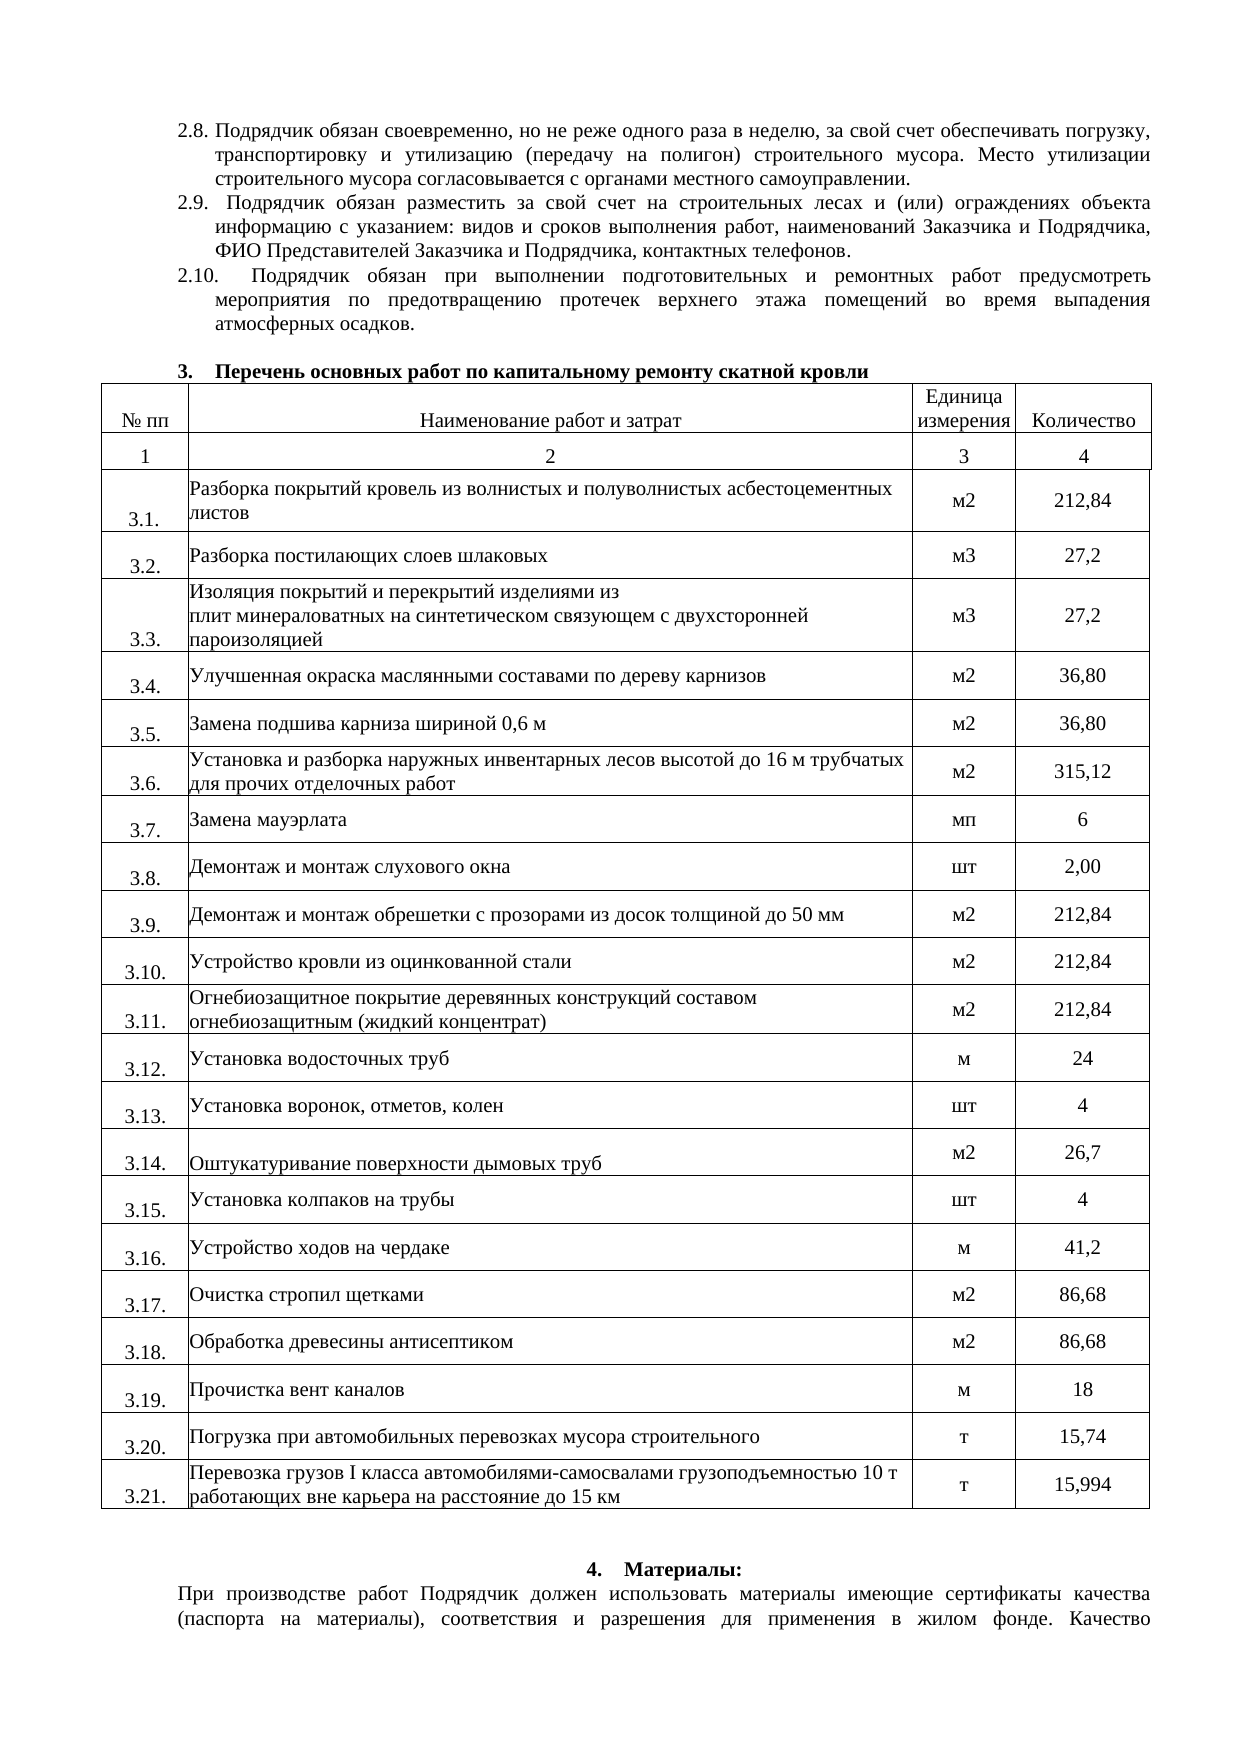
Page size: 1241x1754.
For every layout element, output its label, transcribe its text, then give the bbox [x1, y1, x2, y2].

table_cell 4 [1016, 433, 1151, 468]
table_header № пп [102, 384, 188, 432]
table_cell м2 [913, 747, 1015, 795]
table_cell Разборка покрытий кровель из волнистых и полуволнистых асбестоцементных листов [189, 470, 912, 531]
table_cell 3.8. [102, 843, 188, 889]
table_cell Установка водосточных труб [189, 1034, 912, 1081]
table_cell Демонтаж и монтаж обрешетки с прозорами из досок толщиной до 50 мм [189, 891, 912, 937]
table_cell 15,994 [1016, 1460, 1149, 1508]
table_cell м2 [913, 1129, 1015, 1175]
table_cell Разборка постилающих слоев шлаковых [189, 532, 912, 578]
table_cell 3.10. [102, 938, 188, 984]
table_cell м [913, 1224, 1015, 1270]
table_cell Перевозка грузов I класса автомобилями-самосвалами грузоподъемностью 10 т работающих вне карьера на расстояние до 15 км [189, 1460, 912, 1508]
table_cell м2 [913, 1318, 1015, 1364]
table_cell Очистка стропил щетками [189, 1271, 912, 1317]
table_cell м2 [913, 470, 1015, 531]
table_cell 26,7 [1016, 1129, 1149, 1175]
table_cell Улучшенная окраска маслянными составами по дереву карнизов [189, 652, 912, 698]
table_cell 3.7. [102, 796, 188, 842]
table_cell 4 [1016, 1176, 1149, 1222]
table_cell 86,68 [1016, 1271, 1149, 1317]
table_cell 6 [1016, 796, 1149, 842]
table_cell Изоляция покрытий и перекрытий изделиями из плит минераловатных на синтетическом связующем с двухсторонней пароизоляцией [189, 579, 912, 651]
list Перечень основных работ по капитальному ремонту скатной кровли [177, 359, 1152, 383]
table_cell 3.16. [102, 1224, 188, 1270]
table_cell 3.19. [102, 1365, 188, 1412]
table_cell м2 [913, 700, 1015, 746]
table_cell Прочистка вент каналов [189, 1365, 912, 1412]
table_cell 27,2 [1016, 532, 1149, 578]
table_cell 3.5. [102, 700, 188, 746]
table_cell м [913, 1034, 1015, 1081]
table_cell 212,84 [1016, 470, 1149, 531]
table_cell 212,84 [1016, 985, 1149, 1033]
table_cell 3.3. [102, 579, 188, 651]
table_cell 24 [1016, 1034, 1149, 1081]
table_cell 3.6. [102, 747, 188, 795]
table_cell 18 [1016, 1365, 1149, 1412]
table_cell шт [913, 843, 1015, 889]
table_cell 3.1. [102, 470, 188, 531]
table_cell 3.2. [102, 532, 188, 578]
table_cell 212,84 [1016, 938, 1149, 984]
table_cell Установка и разборка наружных инвентарных лесов высотой до 16 м трубчатых для прочих отделочных работ [189, 747, 912, 795]
table_cell Устройство ходов на чердаке [189, 1224, 912, 1270]
table_cell 2 [189, 433, 912, 468]
table_cell Погрузка при автомобильных перевозках мусора строительного [189, 1413, 912, 1459]
table_cell 41,2 [1016, 1224, 1149, 1270]
table_header Наименование работ и затрат [189, 384, 912, 432]
table_cell шт [913, 1082, 1015, 1128]
table_cell м3 [913, 532, 1015, 578]
table_cell м3 [913, 579, 1015, 651]
table_cell м2 [913, 652, 1015, 698]
table_cell м2 [913, 1271, 1015, 1317]
table_cell Установка колпаков на трубы [189, 1176, 912, 1222]
table_cell 3.4. [102, 652, 188, 698]
list Подрядчик обязан своевременно, но не реже одного раза в неделю, за свой счет обеспечивать погрузку, транспортировку и утилизацию (передачу на полигон) строительного мусора. Место утилизации строительного мусора согласовывается с органами местного самоуправлении. [177, 118, 1152, 190]
table_cell 27,2 [1016, 579, 1149, 651]
table_cell 3.14. [102, 1129, 188, 1175]
table_cell 3.17. [102, 1271, 188, 1317]
table_cell 3.13. [102, 1082, 188, 1128]
table_cell Устройство кровли из оцинкованной стали [189, 938, 912, 984]
table_cell м2 [913, 938, 1015, 984]
list Материалы: [177, 1557, 1152, 1581]
table_cell 212,84 [1016, 891, 1149, 937]
table_cell 3.12. [102, 1034, 188, 1081]
table_cell Обработка древесины антисептиком [189, 1318, 912, 1364]
list Подрядчик обязан разместить за свой счет на строительных лесах и (или) ограждениях объекта информацию с указанием: видов и сроков выполнения работ, наименований Заказчика и Подрядчика, ФИО Представителей Заказчика и Подрядчика, контактных телефонов. [177, 190, 1152, 262]
table_cell Замена подшива карниза шириной 0,6 м [189, 700, 912, 746]
table_cell 36,80 [1016, 700, 1149, 746]
table_cell 1 [102, 433, 188, 468]
table_cell 315,12 [1016, 747, 1149, 795]
table_cell 86,68 [1016, 1318, 1149, 1364]
table_cell м2 [913, 891, 1015, 937]
table_cell Установка воронок, отметов, колен [189, 1082, 912, 1128]
table_cell 15,74 [1016, 1413, 1149, 1459]
table_header Единица измерения [913, 384, 1015, 432]
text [177, 1581, 1152, 1629]
table_cell м [913, 1365, 1015, 1412]
table_cell 2,00 [1016, 843, 1149, 889]
table_cell мп [913, 796, 1015, 842]
table_cell Огнебиозащитное покрытие деревянных конструкций составом огнебиозащитным (жидкий концентрат) [189, 985, 912, 1033]
table_cell 3 [913, 433, 1015, 468]
table_cell Замена мауэрлата [189, 796, 912, 842]
table_cell Оштукатуривание поверхности дымовых труб [189, 1129, 912, 1175]
table_cell Демонтаж и монтаж слухового окна [189, 843, 912, 889]
table_cell 3.11. [102, 985, 188, 1033]
table_cell 36,80 [1016, 652, 1149, 698]
table_cell 4 [1016, 1082, 1149, 1128]
table_cell 3.9. [102, 891, 188, 937]
list Подрядчик обязан при выполнении подготовительных и ремонтных работ предусмотреть мероприятия по предотвращению протечек верхнего этажа помещений во время выпадения атмосферных осадков. [177, 262, 1152, 335]
table_cell шт [913, 1176, 1015, 1222]
table_cell 3.20. [102, 1413, 188, 1459]
table_cell 3.15. [102, 1176, 188, 1222]
table_cell м2 [913, 985, 1015, 1033]
table_cell т [913, 1460, 1015, 1508]
table_cell т [913, 1413, 1015, 1459]
table_cell 3.21. [102, 1460, 188, 1508]
table_cell 3.18. [102, 1318, 188, 1364]
table_header Количество [1016, 384, 1151, 432]
